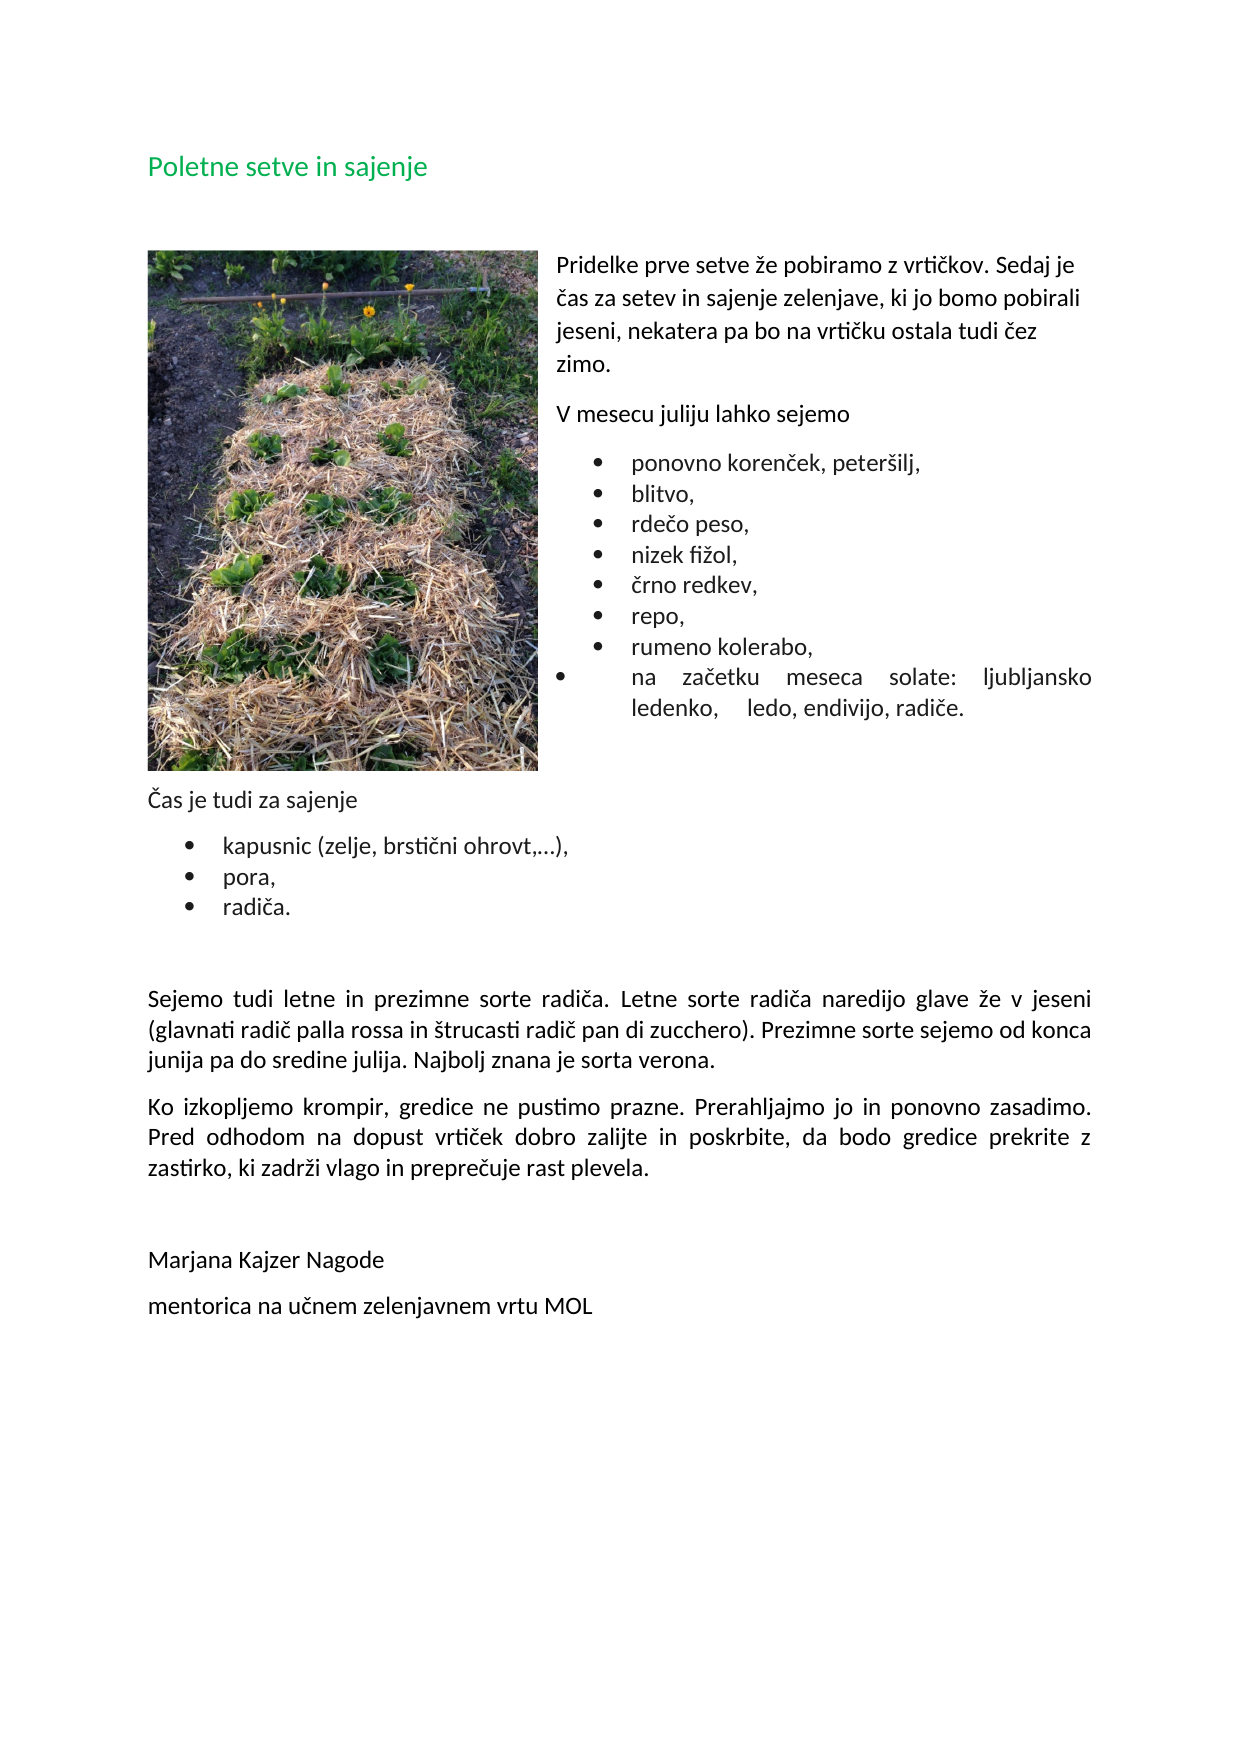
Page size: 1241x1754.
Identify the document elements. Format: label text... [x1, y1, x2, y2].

text Sejemo tudi letne in prezimne sorte radiča. Letne sorte radiča naredijo glave že v jeseni (glavnati radič palla rossa in štrucasti radič pan di zucchero). Prezimne sorte sejemo od konca junija pa do sredine julija. Najbolj znana je sorta verona. [148, 1044, 1093, 1075]
text V mesecu juliju lahko sejemo [538, 398, 1093, 428]
picture [148, 251, 538, 770]
text Poletne setve in sajenje [148, 148, 1093, 183]
text Pridelke prve setve že pobiramo z vrtičkov. Sedaj je čas za setev in sajenje zelenjave, ki jo bomo pobirali jeseni, nekatera pa bo na vrtičku ostala tudi čez zimo. [148, 249, 1093, 379]
list kapusnic (zelje, brstični ohrovt,…), [185, 830, 1093, 861]
text Marjana Kajzer Nagode [148, 1244, 1093, 1274]
text Sejemo tudi letne in prezimne sorte radiča. Letne sorte radiča naredijo glave že v jeseni (glavnati radič palla rossa in štrucasti radič pan di zucchero). Prezimne sorte sejemo od konca junija pa do sredine julija. Najbolj znana je sorta verona. [148, 983, 1093, 1014]
list na začetku meseca solate: ljubljansko ledenko, ledo, endivijo, radiče. [538, 661, 1093, 722]
list blitvo, [538, 478, 1093, 508]
list rumeno kolerabo, [538, 631, 1093, 661]
text Čas je tudi za sajenje [148, 784, 1093, 814]
list rdečo peso, [538, 508, 1093, 539]
text mentorica na učnem zelenjavnem vrtu MOL [148, 1290, 1093, 1321]
list ponovno korenček, peteršilj, [538, 447, 1093, 478]
list nizek fižol, [538, 539, 1093, 569]
list črno redkev, [538, 569, 1093, 600]
list pora, [185, 861, 1093, 891]
list repo, [538, 600, 1093, 631]
list radiča. [185, 891, 1093, 922]
text Ko izkopljemo krompir, gredice ne pustimo prazne. Prerahljajmo jo in ponovno zasadimo. Pred odhodom na dopust vrtiček dobro zalijte in poskrbite, da bodo gredice prekrite z zastirko, ki zadrži vlago in preprečuje rast plevela. [148, 1091, 1093, 1182]
